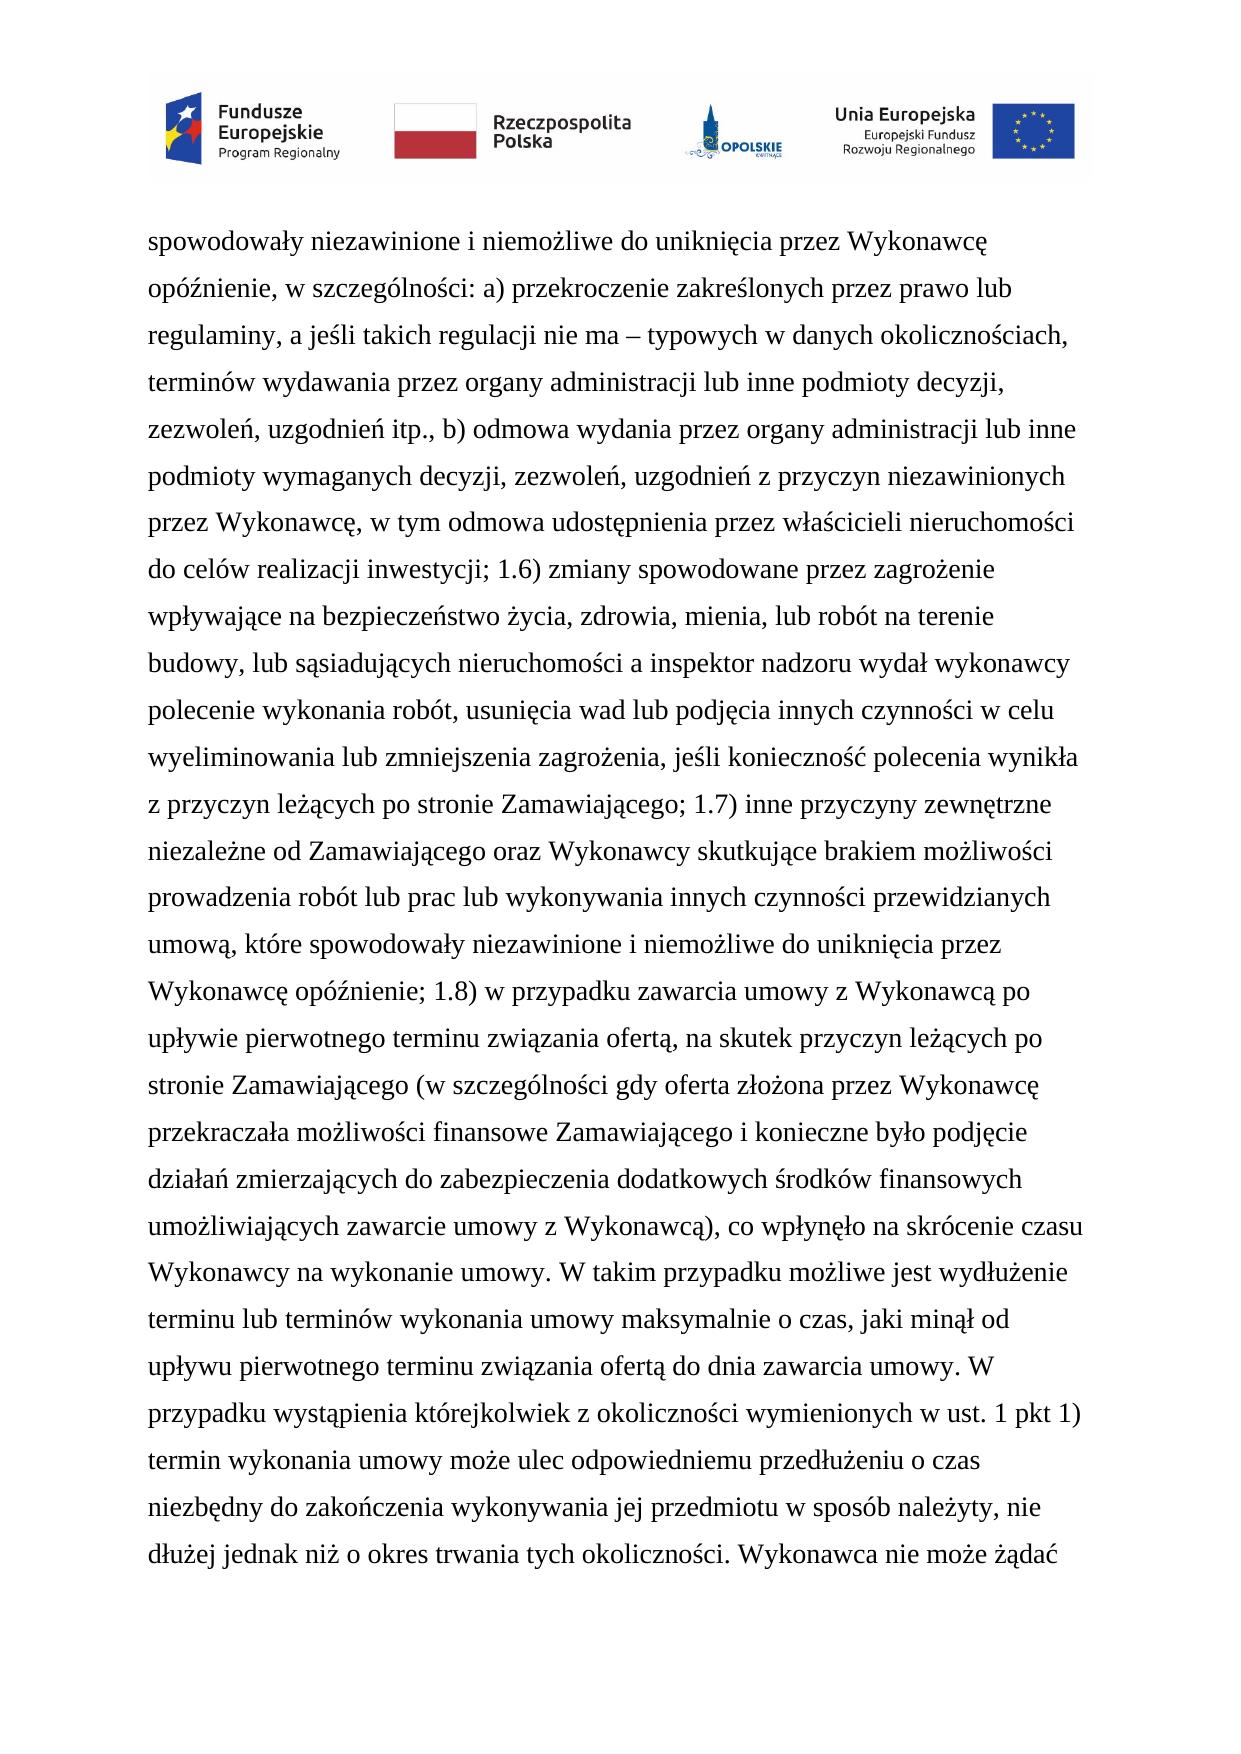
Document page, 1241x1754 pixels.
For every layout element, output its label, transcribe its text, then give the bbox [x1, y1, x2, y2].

picture [147, 73, 1093, 182]
